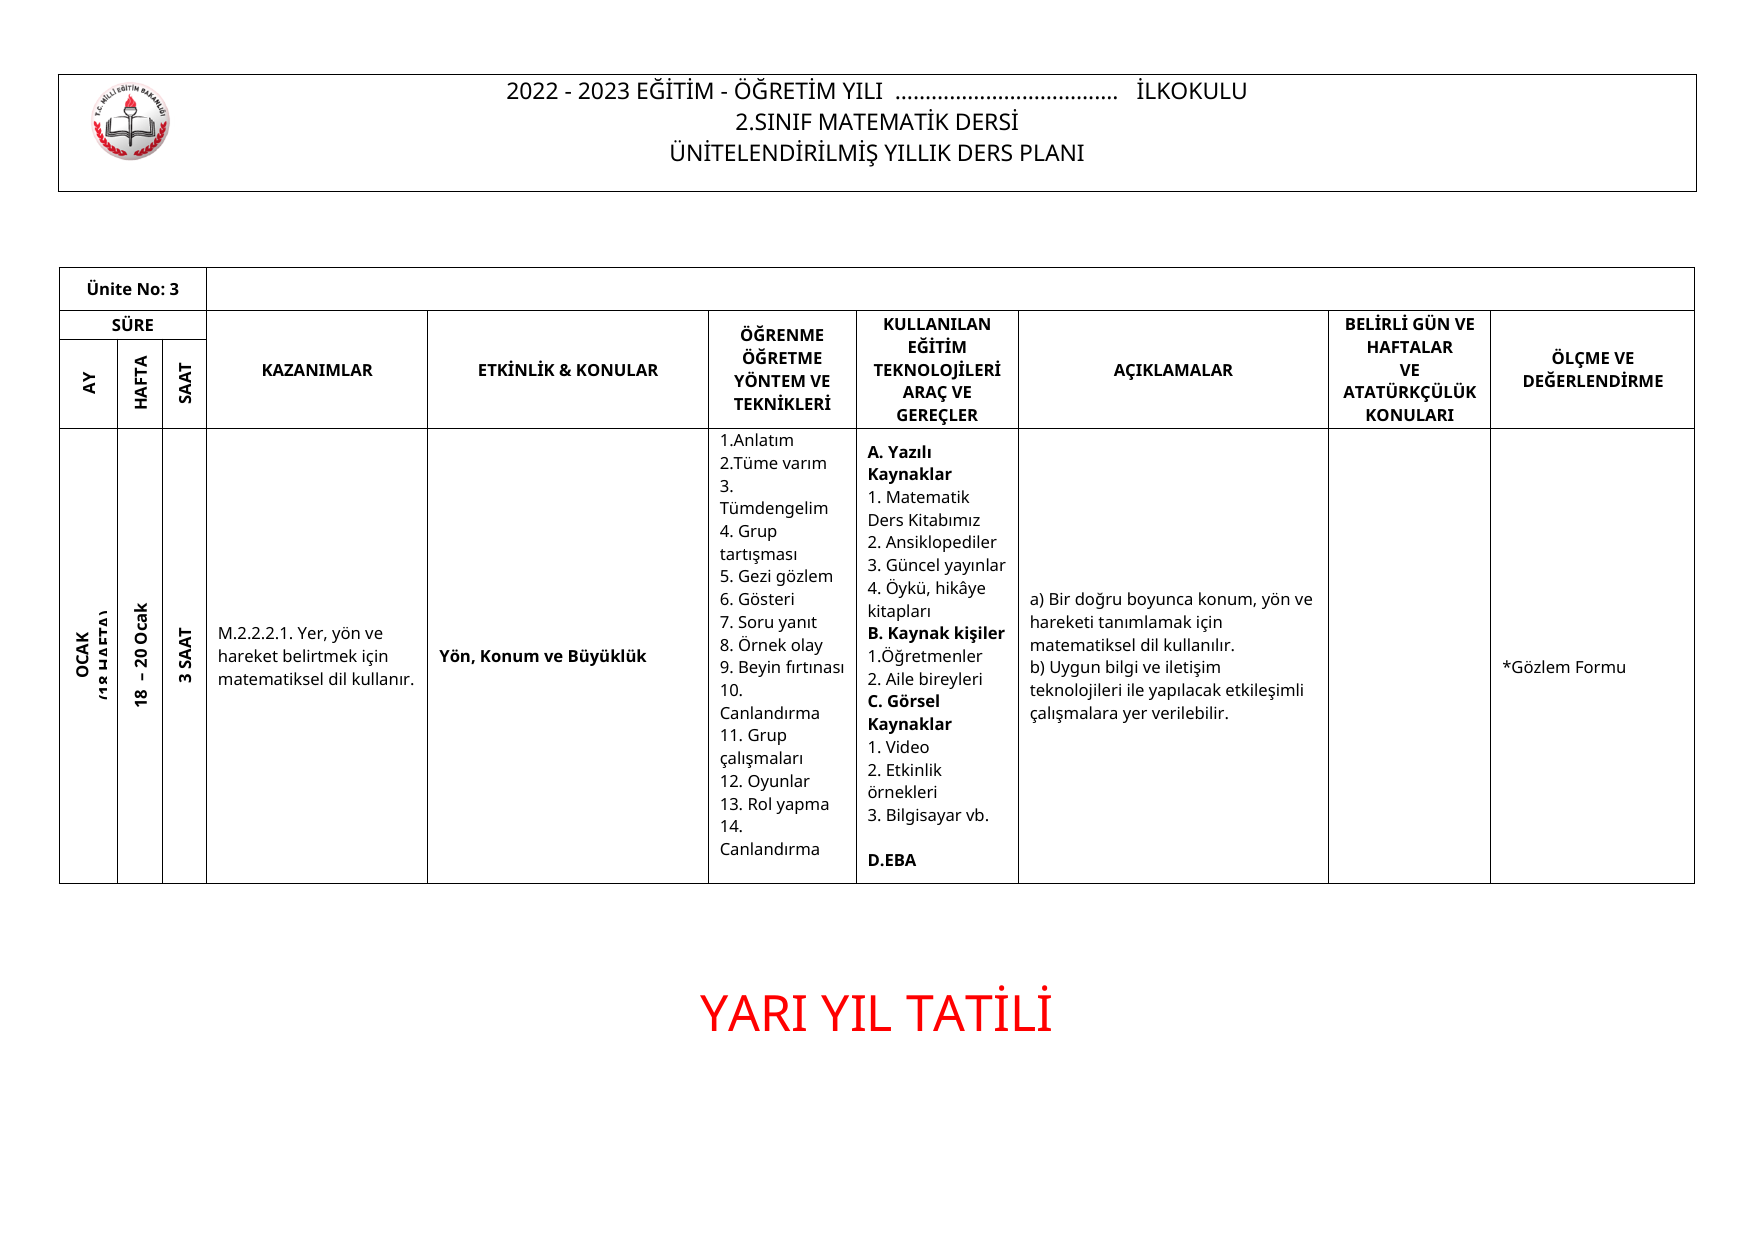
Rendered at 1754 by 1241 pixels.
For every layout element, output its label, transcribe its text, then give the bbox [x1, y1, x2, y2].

table_cell SÜRE [60, 311, 206, 338]
table_cell *Gözlem Formu [1491, 429, 1694, 883]
table_cell [1329, 429, 1490, 883]
table_cell 1.Anlatım 2.Tüme varım 3. Tümdengelim 4. Grup tartışması 5. Gezi gözlem 6. Gösteri 7. Soru yanıt 8. Örnek olay 9. Beyin fırtınası 10. Canlandırma 11. Grup çalışmaları 12. Oyunlar 13. Rol yapma 14. Canlandırma [709, 429, 856, 883]
table_header [207, 268, 1694, 310]
table_cell HAFTA [118, 340, 162, 428]
table_cell A. Yazılı Kaynaklar 1. Matematik Ders Kitabımız 2. Ansiklopediler 3. Güncel yayınlar 4. Öykü, hikâye kitapları B. Kaynak kişiler 1.Öğretmenler 2. Aile bireyleri C. Görsel Kaynaklar 1. Video 2. Etkinlik örnekleri 3. Bilgisayar vb. D.EBA [857, 429, 1018, 883]
table_cell 3 SAAT [163, 429, 206, 883]
table_cell AY [60, 340, 117, 428]
table_cell ÖLÇME VE DEĞERLENDİRME [1491, 311, 1694, 428]
table_cell KAZANIMLAR [207, 311, 427, 428]
table_cell 18 – 20 Ocak [118, 429, 162, 883]
table_cell Yön, Konum ve Büyüklük [428, 429, 708, 883]
table_cell a) Bir doğru boyunca konum, yön ve hareketi tanımlamak için matematiksel dil kullanılır. b) Uygun bilgi ve iletişim teknolojileri ile yapılacak etkileşimli çalışmalara yer verilebilir. [1019, 429, 1328, 883]
table_cell SAAT [163, 340, 206, 428]
table_cell M.2.2.2.1. Yer, yön ve hareket belirtmek için matematiksel dil kullanır. [207, 429, 427, 883]
table_cell ÖĞRENME ÖĞRETME YÖNTEM VE TEKNİKLERİ [709, 311, 856, 428]
table_header Ünite No: 3 [60, 268, 206, 310]
picture [85, 77, 175, 167]
table_cell KULLANILAN EĞİTİM TEKNOLOJİLERİ ARAÇ VE GEREÇLER [857, 311, 1018, 428]
table_cell OCAK (18.HAFTA) [60, 429, 117, 883]
text YARI YIL TATİLİ [59, 978, 1695, 1046]
table_cell AÇIKLAMALAR [1019, 311, 1328, 428]
table_cell ETKİNLİK & KONULAR [428, 311, 708, 428]
table_cell BELİRLİ GÜN VE HAFTALAR VE ATATÜRKÇÜLÜK KONULARI [1329, 311, 1490, 428]
